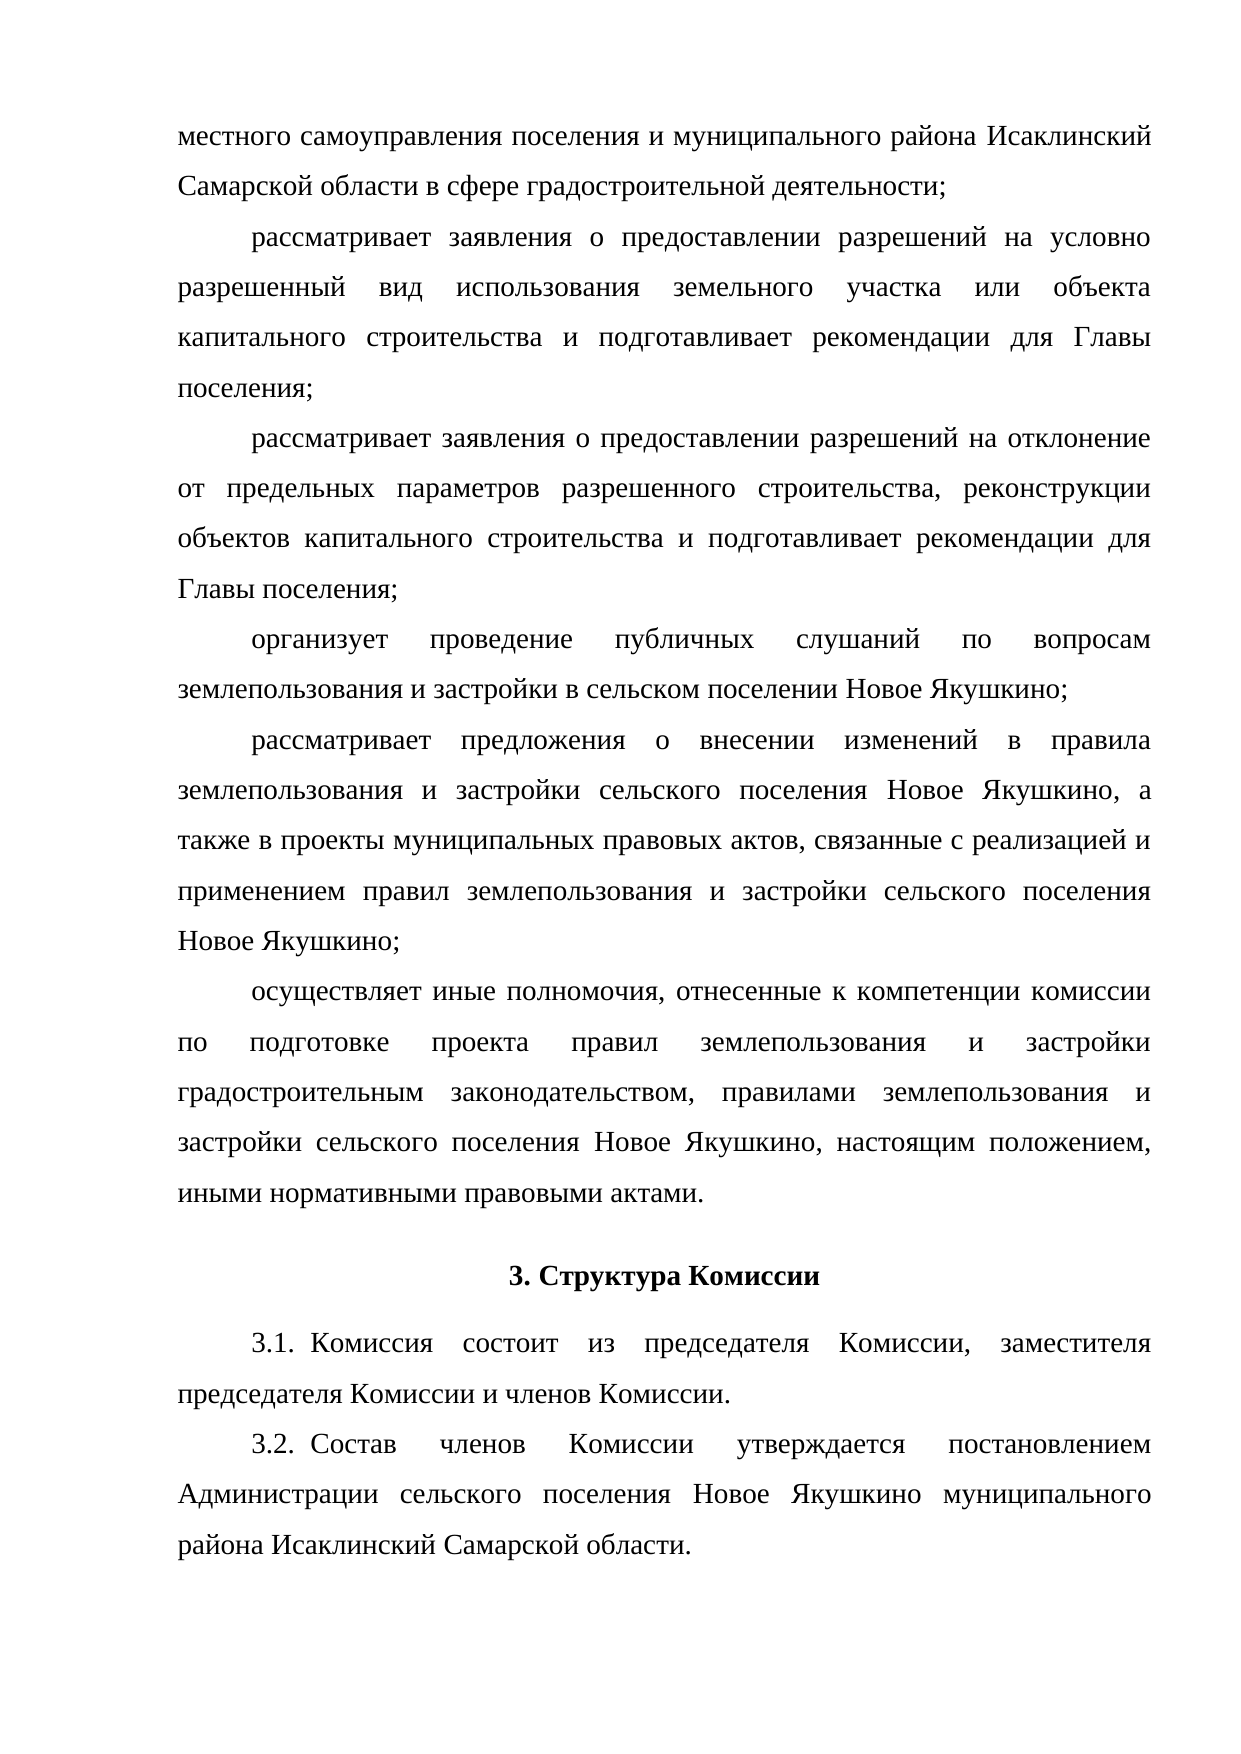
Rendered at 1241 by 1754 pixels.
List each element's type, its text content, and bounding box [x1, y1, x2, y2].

list Состав членов Комиссии утверждается постановлением Администрации сельского поселения Новое Якушкино муниципального района Исаклинский Самарской области. [177, 1426, 1152, 1560]
text рассматривает заявления о предоставлении разрешений на условно разрешенный вид использования земельного участка или объекта капитального строительства и подготавливает рекомендации для Главы поселения; [177, 219, 1152, 403]
text рассматривает заявления о предоставлении разрешений на отклонение от предельных параметров разрешенного строительства, реконструкции объектов капитального строительства и подготавливает рекомендации для Главы поселения; [177, 420, 1152, 604]
list Структура Комиссии [177, 1258, 1152, 1292]
text рассматривает предложения о внесении изменений в правила землепользования и застройки сельского поселения Новое Якушкино, а также в проекты муниципальных правовых актов, связанные с реализацией и применением правил землепользования и застройки сельского поселения Новое Якушкино; [177, 722, 1152, 957]
list Комиссия состоит из председателя Комиссии, заместителя председателя Комиссии и членов Комиссии. [177, 1326, 1152, 1409]
text организует проведение публичных слушаний по вопросам землепользования и застройки в сельском поселении Новое Якушкино; [177, 621, 1152, 705]
text осуществляет иные полномочия, отнесенные к компетенции комиссии по подготовке проекта правил землепользования и застройки градостроительным законодательством, правилами землепользования и застройки сельского поселения Новое Якушкино, настоящим положением, иными нормативными правовыми актами. [177, 973, 1152, 1208]
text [177, 118, 1152, 202]
